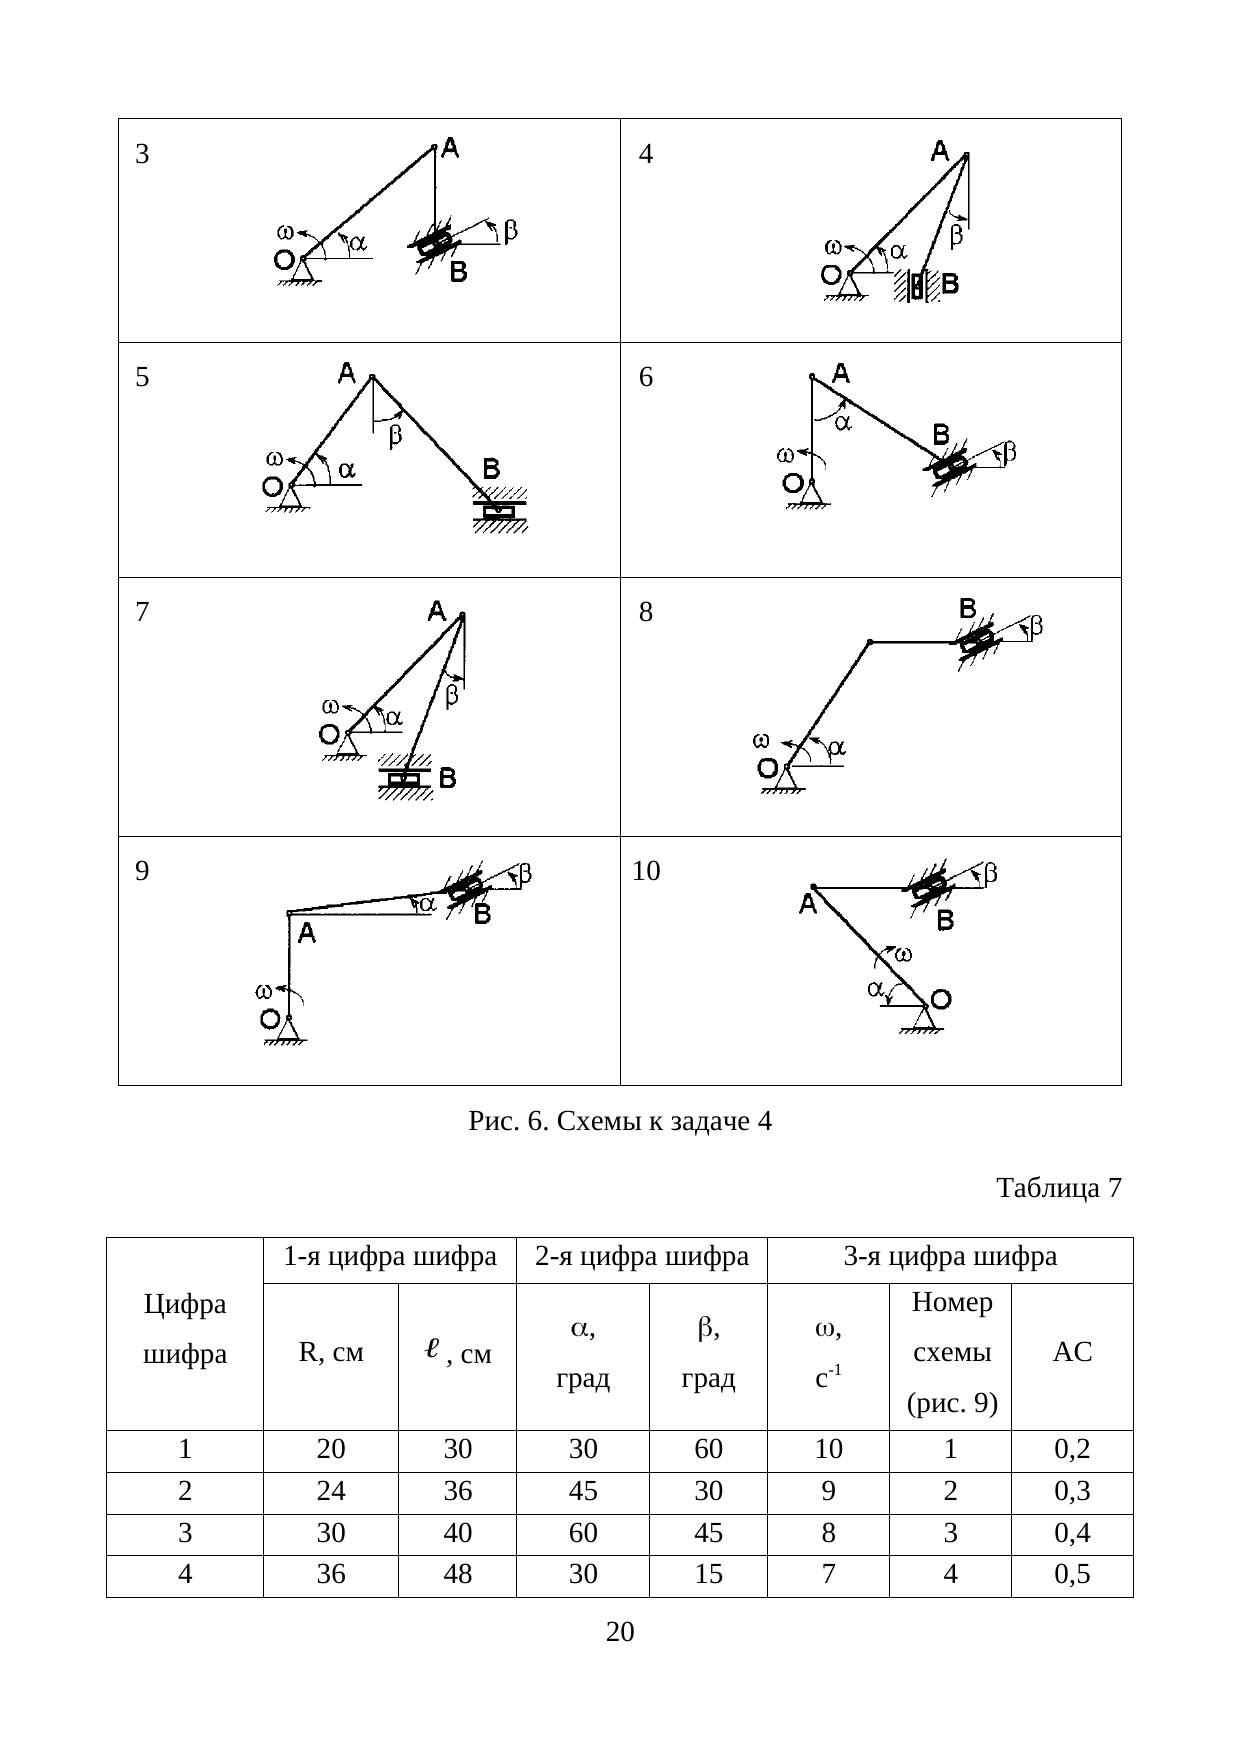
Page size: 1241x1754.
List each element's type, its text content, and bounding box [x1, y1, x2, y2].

table_cell 0,2 (АВ) [1012, 1431, 1133, 1472]
picture [267, 135, 519, 289]
table_cell 8 [768, 1515, 889, 1555]
table_cell 2 [890, 1473, 1011, 1514]
table_cell 6 [621, 343, 672, 577]
table_cell [672, 578, 1121, 836]
table_cell 60 [517, 1515, 649, 1555]
table_cell 5 [119, 343, 166, 577]
table_cell 10 [768, 1431, 889, 1472]
table_cell 9 [768, 1473, 889, 1514]
table_cell 7 [768, 1556, 889, 1597]
table_cell [166, 343, 620, 577]
table_cell 36 [399, 1473, 516, 1514]
table_cell 7 [119, 578, 166, 836]
table_cell 10 [621, 837, 672, 1085]
table_cell 4 [621, 119, 672, 342]
table_cell 45 [650, 1515, 767, 1555]
table_cell 48 [399, 1556, 516, 1597]
picture [774, 359, 1020, 514]
table_cell 8 [621, 578, 672, 836]
table_cell [166, 837, 620, 1085]
table_cell [166, 119, 620, 342]
table_cell 15 [650, 1556, 767, 1597]
picture [749, 594, 1045, 798]
table_cell 9 [119, 837, 166, 1085]
table_cell 30 [650, 1473, 767, 1514]
table_cell 4 [890, 1556, 1011, 1597]
table_cell 3 [107, 1515, 263, 1555]
table_cell [672, 343, 1121, 577]
table_cell , cм [399, 1284, 516, 1430]
table_cell Номер схемы (рис. 9) [890, 1284, 1011, 1430]
table_cell 1 [890, 1431, 1011, 1472]
table_header 2-я цифра шифра [517, 1238, 767, 1283]
table_header 1-я цифра шифра [264, 1238, 516, 1283]
table_cell 0,3 (АВ) [1012, 1473, 1133, 1514]
table_cell 0,5 (АВ) [1012, 1556, 1133, 1597]
table_cell , град [650, 1284, 767, 1430]
picture [817, 135, 976, 307]
picture [254, 359, 533, 538]
table_cell 3 [119, 119, 166, 342]
table_cell [166, 578, 620, 836]
table_cell 4 [107, 1556, 263, 1597]
table_cell 24 [264, 1473, 398, 1514]
picture [252, 853, 534, 1052]
table_cell 40 [399, 1515, 516, 1555]
table_cell R, см [264, 1284, 398, 1430]
table_cell 36 [264, 1556, 398, 1597]
table_cell 30 [517, 1431, 649, 1472]
table_cell 30 [517, 1556, 649, 1597]
table_cell 2 [107, 1473, 263, 1514]
table_header Цифра шифра [107, 1238, 263, 1430]
table_cell 30 [264, 1515, 398, 1555]
table_cell [672, 119, 1121, 342]
table_cell 20 [264, 1431, 398, 1472]
table_header 3-я цифра шифра [768, 1238, 1133, 1283]
table_cell , c-1 [768, 1284, 889, 1430]
picture [316, 594, 470, 803]
text Рис. 6. Схемы к задаче 4 [118, 1103, 1122, 1136]
text Таблица 7 [943, 1170, 1122, 1203]
table_cell 0,4 (АВ) [1012, 1515, 1133, 1555]
table_cell 1 [107, 1431, 263, 1472]
table_cell 3 [890, 1515, 1011, 1555]
table_cell 45 [517, 1473, 649, 1514]
table_cell [672, 837, 1121, 1085]
picture [795, 853, 999, 1040]
table_cell 30 [399, 1431, 516, 1472]
table_cell 60 [650, 1431, 767, 1472]
table_cell АС [1012, 1284, 1133, 1430]
table_cell , град [517, 1284, 649, 1430]
